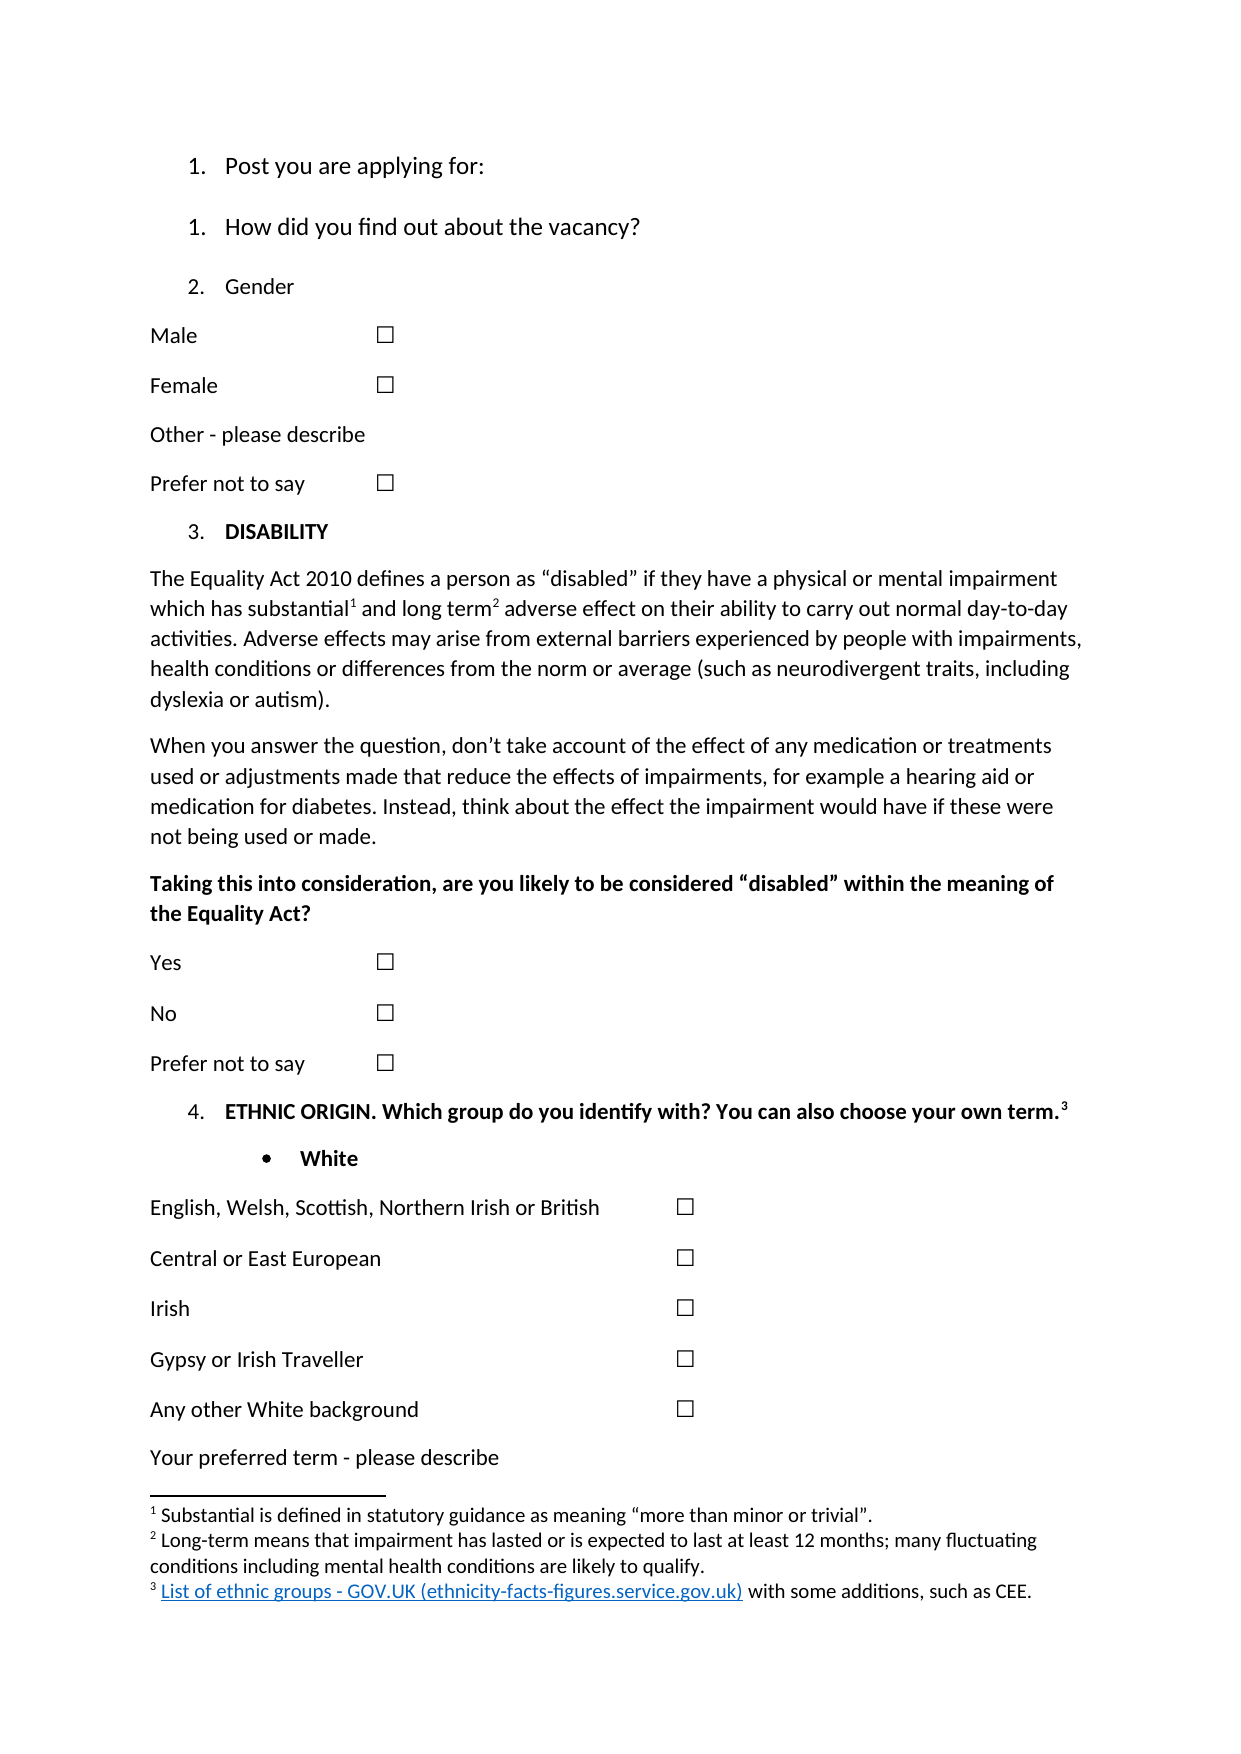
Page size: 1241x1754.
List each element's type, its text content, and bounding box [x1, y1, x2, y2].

list ETHNIC ORIGIN. Which group do you identify with? You can also choose your own term. [187, 1097, 1090, 1126]
text Gypsy or Irish Traveller [150, 1342, 1090, 1374]
list DISABILITY [187, 517, 1090, 545]
text Yes [150, 946, 1090, 977]
text Any other White background [150, 1393, 1090, 1424]
list Gender [187, 272, 1090, 300]
text Your preferred term - please describe [150, 1443, 1090, 1471]
text Taking this into consideration, are you likely to be considered “disabled” within the meaning of the Equality Act? [150, 869, 1090, 927]
text English, Welsh, Scottish, Northern Irish or British [150, 1191, 1090, 1222]
list White [262, 1144, 1090, 1172]
text No [150, 997, 1090, 1028]
text When you answer the question, don’t take account of the effect of any medication or treatments used or adjustments made that reduce the effects of impairments, for example a hearing aid or medication for diabetes. Instead, think about the effect the impairment would have if these were not being used or made. [150, 732, 1090, 850]
text Prefer not to say [150, 1047, 1090, 1078]
text The Equality Act 2010 defines a person as “disabled” if they have a physical or mental impairment which has substantial and long term adverse effect on their ability to carry out normal day-to-day activities. Adverse effects may arise from external barriers experienced by people with impairments, health conditions or differences from the norm or average (such as neurodivergent traits, including dyslexia or autism). [150, 564, 1090, 713]
text Central or East European [150, 1242, 1090, 1273]
list How did you find out about the vacancy? [187, 211, 1090, 242]
text Male [150, 319, 1090, 350]
text Irish [150, 1292, 1090, 1323]
text Prefer not to say [150, 467, 1090, 498]
text Other - please describe [150, 420, 1090, 448]
list Post you are applying for: [187, 150, 1090, 181]
text Female [150, 369, 1090, 401]
